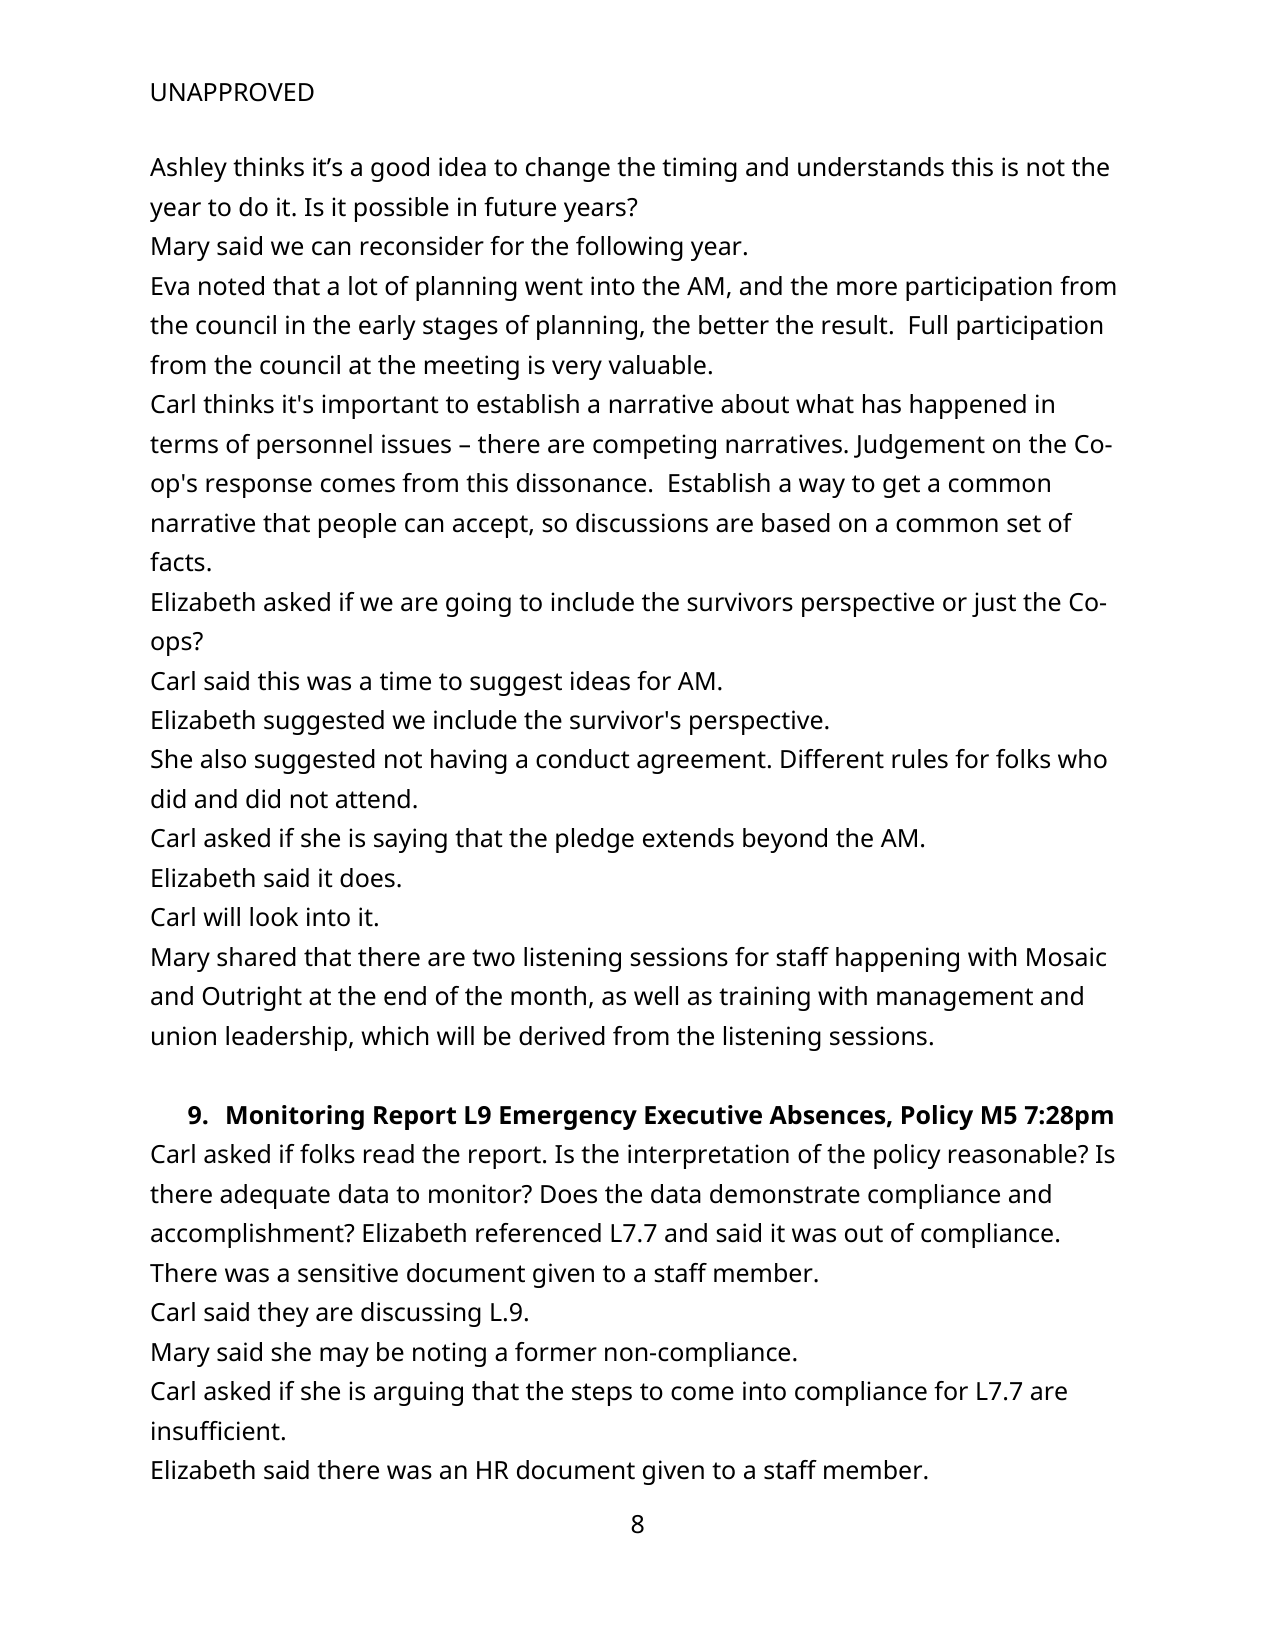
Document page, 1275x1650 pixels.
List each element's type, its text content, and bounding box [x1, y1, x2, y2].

text Carl asked if she is saying that the pledge extends beyond the AM. [150, 821, 1125, 855]
text She also suggested not having a conduct agreement. Different rules for folks who did and did not attend. [150, 742, 1125, 816]
text Eva noted that a lot of planning went into the AM, and the more participation from the council in the early stages of planning, the better the result. Full participation from the council at the meeting is very valuable. [150, 268, 1125, 381]
text Elizabeth said there was an HR document given to a staff member. [150, 1453, 1125, 1487]
text Mary said she may be noting a former non-compliance. [150, 1334, 1125, 1368]
text Carl thinks it's important to establish a narrative about what has happened in terms of personnel issues – there are competing narratives. Judgement on the Co-op's response comes from this dissonance. Establish a way to get a common narrative that people can accept, so discussions are based on a common set of facts. [150, 387, 1125, 579]
text Elizabeth asked if we are going to include the survivors perspective or just the Co-ops? [150, 584, 1125, 658]
text Carl said they are discussing L.9. [150, 1295, 1125, 1329]
text Mary said we can reconsider for the following year. [150, 229, 1125, 263]
text Carl will look into it. [150, 900, 1125, 934]
text Mary shared that there are two listening sessions for staff happening with Mosaic and Outright at the end of the month, as well as training with management and union leadership, which will be derived from the listening sessions. [150, 939, 1125, 1053]
text Carl asked if folks read the report. Is the interpretation of the policy reasonable? Is there adequate data to monitor? Does the data demonstrate compliance and accomplishment? Elizabeth referenced L7.7 and said it was out of compliance. There was a sensitive document given to a staff member. [150, 1137, 1125, 1289]
text Carl said this was a time to suggest ideas for AM. [150, 663, 1125, 697]
text Carl asked if she is arguing that the steps to come into compliance for L7.7 are insufficient. [150, 1374, 1125, 1447]
text Elizabeth said it does. [150, 861, 1125, 895]
list Monitoring Report L9 Emergency Executive Absences, Policy M5 7:28pm [187, 1097, 1125, 1132]
text Ashley thinks it’s a good idea to change the timing and understands this is not the year to do it. Is it possible in future years? [150, 150, 1125, 223]
text Elizabeth suggested we include the survivor's perspective. [150, 703, 1125, 737]
